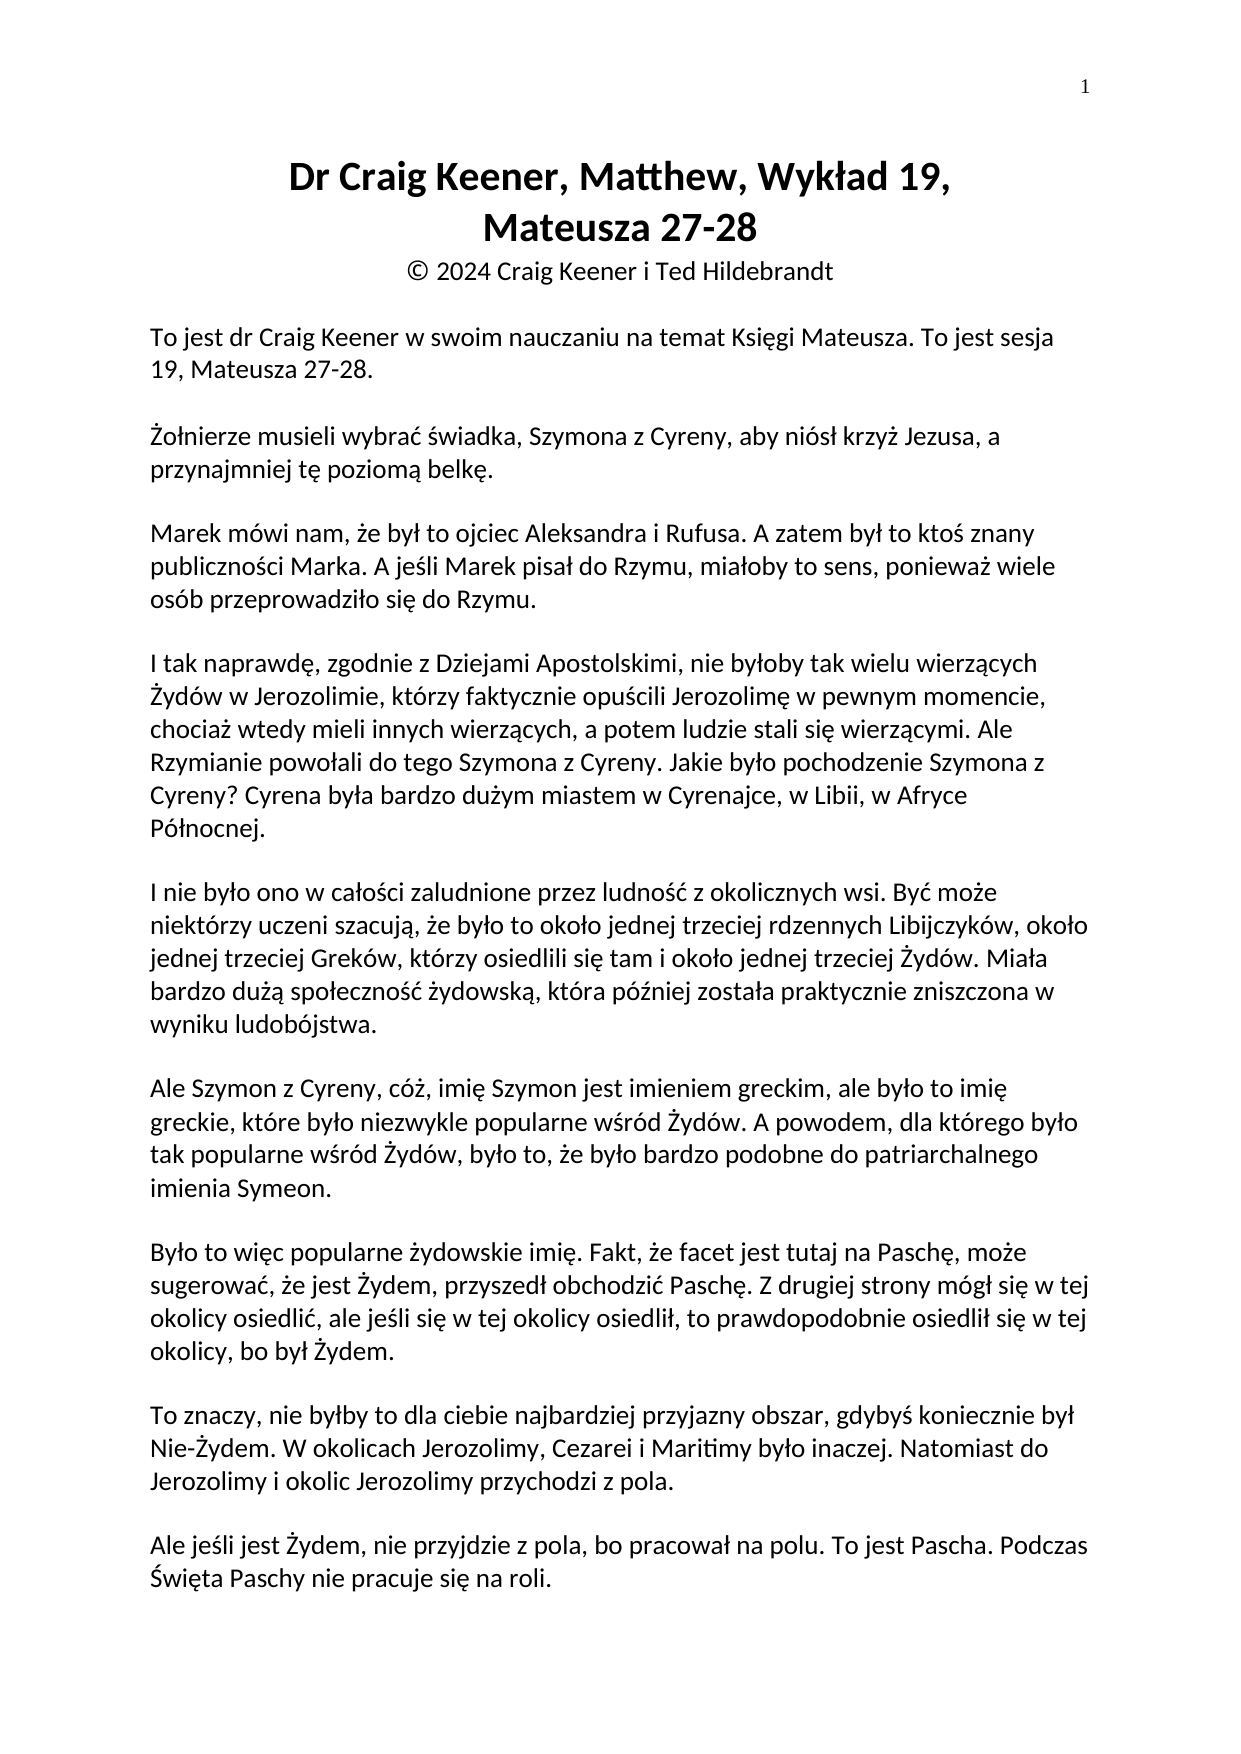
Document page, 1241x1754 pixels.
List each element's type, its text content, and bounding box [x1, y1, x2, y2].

text Marek mówi nam, że był to ojciec Aleksandra i Rufusa. A zatem był to ktoś znany publiczności Marka. A jeśli Marek pisał do Rzymu, miałoby to sens, ponieważ wiele osób przeprowadziło się do Rzymu. [150, 516, 1090, 615]
text I tak naprawdę, zgodnie z Dziejami Apostolskimi, nie byłoby tak wielu wierzących Żydów w Jerozolimie, którzy faktycznie opuścili Jerozolimę w pewnym momencie, chociaż wtedy mieli innych wierzących, a potem ludzie stali się wierzącymi. Ale Rzymianie powołali do tego Szymona z Cyreny. Jakie było pochodzenie Szymona z Cyreny? Cyrena była bardzo dużym miastem w Cyrenajce, w Libii, w Afryce Północnej. [150, 646, 1090, 844]
text Mateusza 27-28 [150, 201, 1090, 252]
text To jest dr Craig Keener w swoim nauczaniu na temat Księgi Mateusza. To jest sesja 19, Mateusza 27-28. [150, 320, 1090, 386]
text Żołnierze musieli wybrać świadka, Szymona z Cyreny, aby niósł krzyż Jezusa, a przynajmniej tę poziomą belkę. [150, 419, 1090, 485]
text Było to więc popularne żydowskie imię. Fakt, że facet jest tutaj na Paschę, może sugerować, że jest Żydem, przyszedł obchodzić Paschę. Z drugiej strony mógł się w tej okolicy osiedlić, ale jeśli się w tej okolicy osiedlił, to prawdopodobnie osiedlił się w tej okolicy, bo był Żydem. [150, 1235, 1090, 1367]
text I nie było ono w całości zaludnione przez ludność z okolicznych wsi. Być może niektórzy uczeni szacują, że było to około jednej trzeciej rdzennych Libijczyków, około jednej trzeciej Greków, którzy osiedlili się tam i około jednej trzeciej Żydów. Miała bardzo dużą społeczność żydowską, która później została praktycznie zniszczona w wyniku ludobójstwa. [150, 875, 1090, 1041]
text Dr Craig Keener, Matthew, Wykład 19, [150, 150, 1090, 201]
text Ale jeśli jest Żydem, nie przyjdzie z pola, bo pracował na polu. To jest Pascha. Podczas Święta Paschy nie pracuje się na roli. [150, 1528, 1090, 1594]
text © 2024 Craig Keener i Ted Hildebrandt [150, 252, 1090, 288]
text To znaczy, nie byłby to dla ciebie najbardziej przyjazny obszar, gdybyś koniecznie był Nie-Żydem. W okolicach Jerozolimy, Cezarei i Maritimy było inaczej. Natomiast do Jerozolimy i okolic Jerozolimy przychodzi z pola. [150, 1398, 1090, 1497]
text Ale Szymon z Cyreny, cóż, imię Szymon jest imieniem greckim, ale było to imię greckie, które było niezwykle popularne wśród Żydów. A powodem, dla którego było tak popularne wśród Żydów, było to, że było bardzo podobne do patriarchalnego imienia Symeon. [150, 1072, 1090, 1204]
